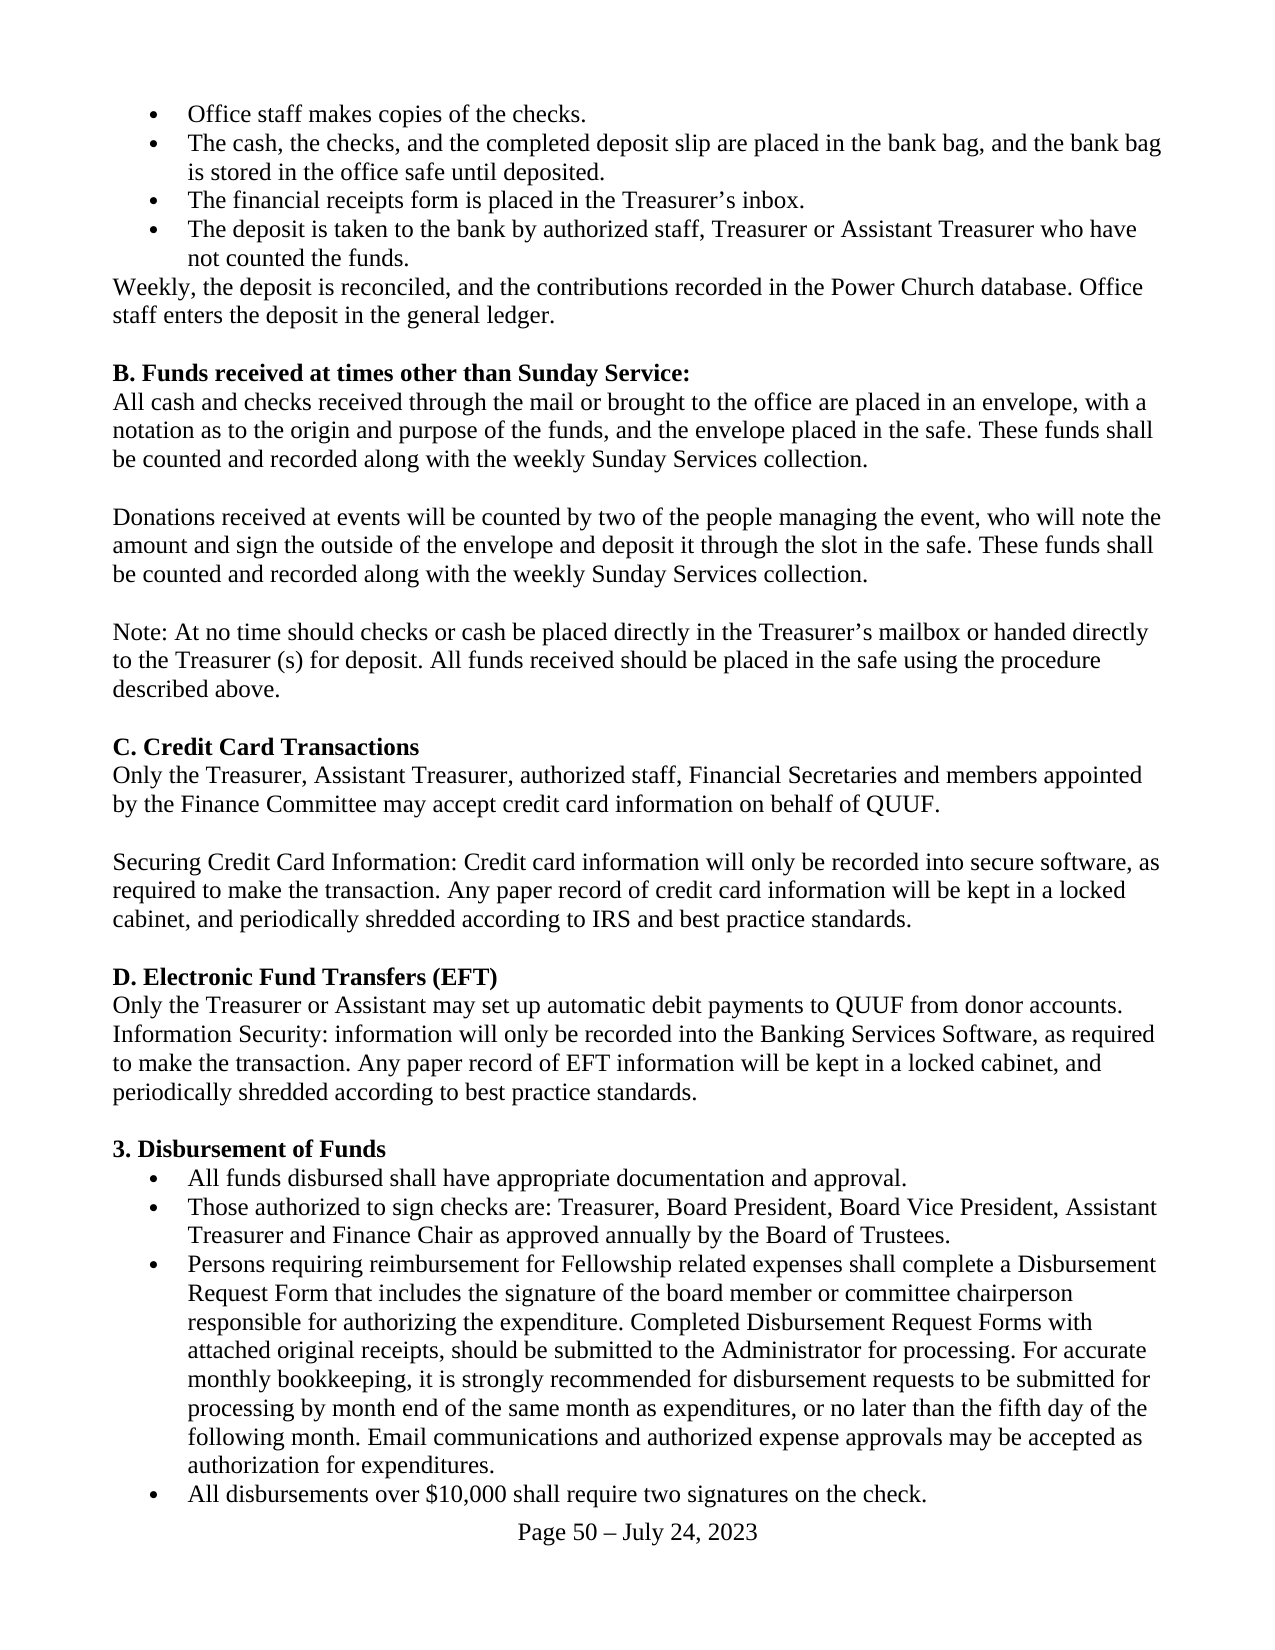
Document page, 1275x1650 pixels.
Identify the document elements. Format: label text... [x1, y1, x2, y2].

list All funds disbursed shall have appropriate documentation and approval. [150, 1163, 1162, 1192]
text D. Electronic Fund Transfers (EFT) [112, 962, 1162, 990]
list Persons requiring reimbursement for Fellowship related expenses shall complete a Disbursement Request Form that includes the signature of the board member or committee chairperson responsible for authorizing the expenditure. Completed Disbursement Request Forms with attached original receipts, should be submitted to the Administrator for processing. For accurate monthly bookkeeping, it is strongly recommended for disbursement requests to be submitted for processing by month end of the same month as expenditures, or no later than the fifth day of the following month. Email communications and authorized expense approvals may be accepted as authorization for expenditures. [150, 1249, 1162, 1479]
text Only the Treasurer, Assistant Treasurer, authorized staff, Financial Secretaries and members appointed by the Finance Committee may accept credit card information on behalf of QUUF. [112, 760, 1162, 818]
text Information Security: information will only be recorded into the Banking Services Software, as required to make the transaction. Any paper record of EFT information will be kept in a locked cabinet, and periodically shredded according to best practice standards. [112, 1019, 1162, 1105]
list The deposit is taken to the bank by authorized staff, Treasurer or Assistant Treasurer who have not counted the funds. [150, 214, 1162, 272]
text Weekly, the deposit is reconciled, and the contributions recorded in the Power Church database. Office staff enters the deposit in the general ledger. [112, 272, 1162, 329]
text Donations received at events will be counted by two of the people managing the event, who will note the amount and sign the outside of the envelope and deposit it through the slot in the safe. These funds shall be counted and recorded along with the weekly Sunday Services collection. [112, 502, 1162, 588]
list All disbursements over $10,000 shall require two signatures on the check. [150, 1479, 1162, 1508]
text C. Credit Card Transactions [112, 732, 1162, 760]
list The cash, the checks, and the completed deposit slip are placed in the bank bag, and the bank bag is stored in the office safe until deposited. [150, 128, 1162, 185]
text Note: At no time should checks or cash be placed directly in the Treasurer’s mailbox or handed directly to the Treasurer (s) for deposit. All funds received should be placed in the safe using the procedure described above. [112, 617, 1162, 703]
text All cash and checks received through the mail or brought to the office are placed in an envelope, with a notation as to the origin and purpose of the funds, and the envelope placed in the safe. These funds shall be counted and recorded along with the weekly Sunday Services collection. [112, 387, 1162, 473]
text 3. Disbursement of Funds [112, 1134, 1162, 1163]
text B. Funds received at times other than Sunday Service: [112, 358, 1162, 387]
list The financial receipts form is placed in the Treasurer’s inbox. [150, 185, 1162, 214]
list Office staff makes copies of the checks. [150, 99, 1162, 128]
list Those authorized to sign checks are: Treasurer, Board President, Board Vice President, Assistant Treasurer and Finance Chair as approved annually by the Board of Trustees. [150, 1192, 1162, 1249]
text Securing Credit Card Information: Credit card information will only be recorded into secure software, as required to make the transaction. Any paper record of credit card information will be kept in a locked cabinet, and periodically shredded according to IRS and best practice standards. [112, 847, 1162, 933]
text Only the Treasurer or Assistant may set up automatic debit payments to QUUF from donor accounts. [112, 990, 1162, 1019]
